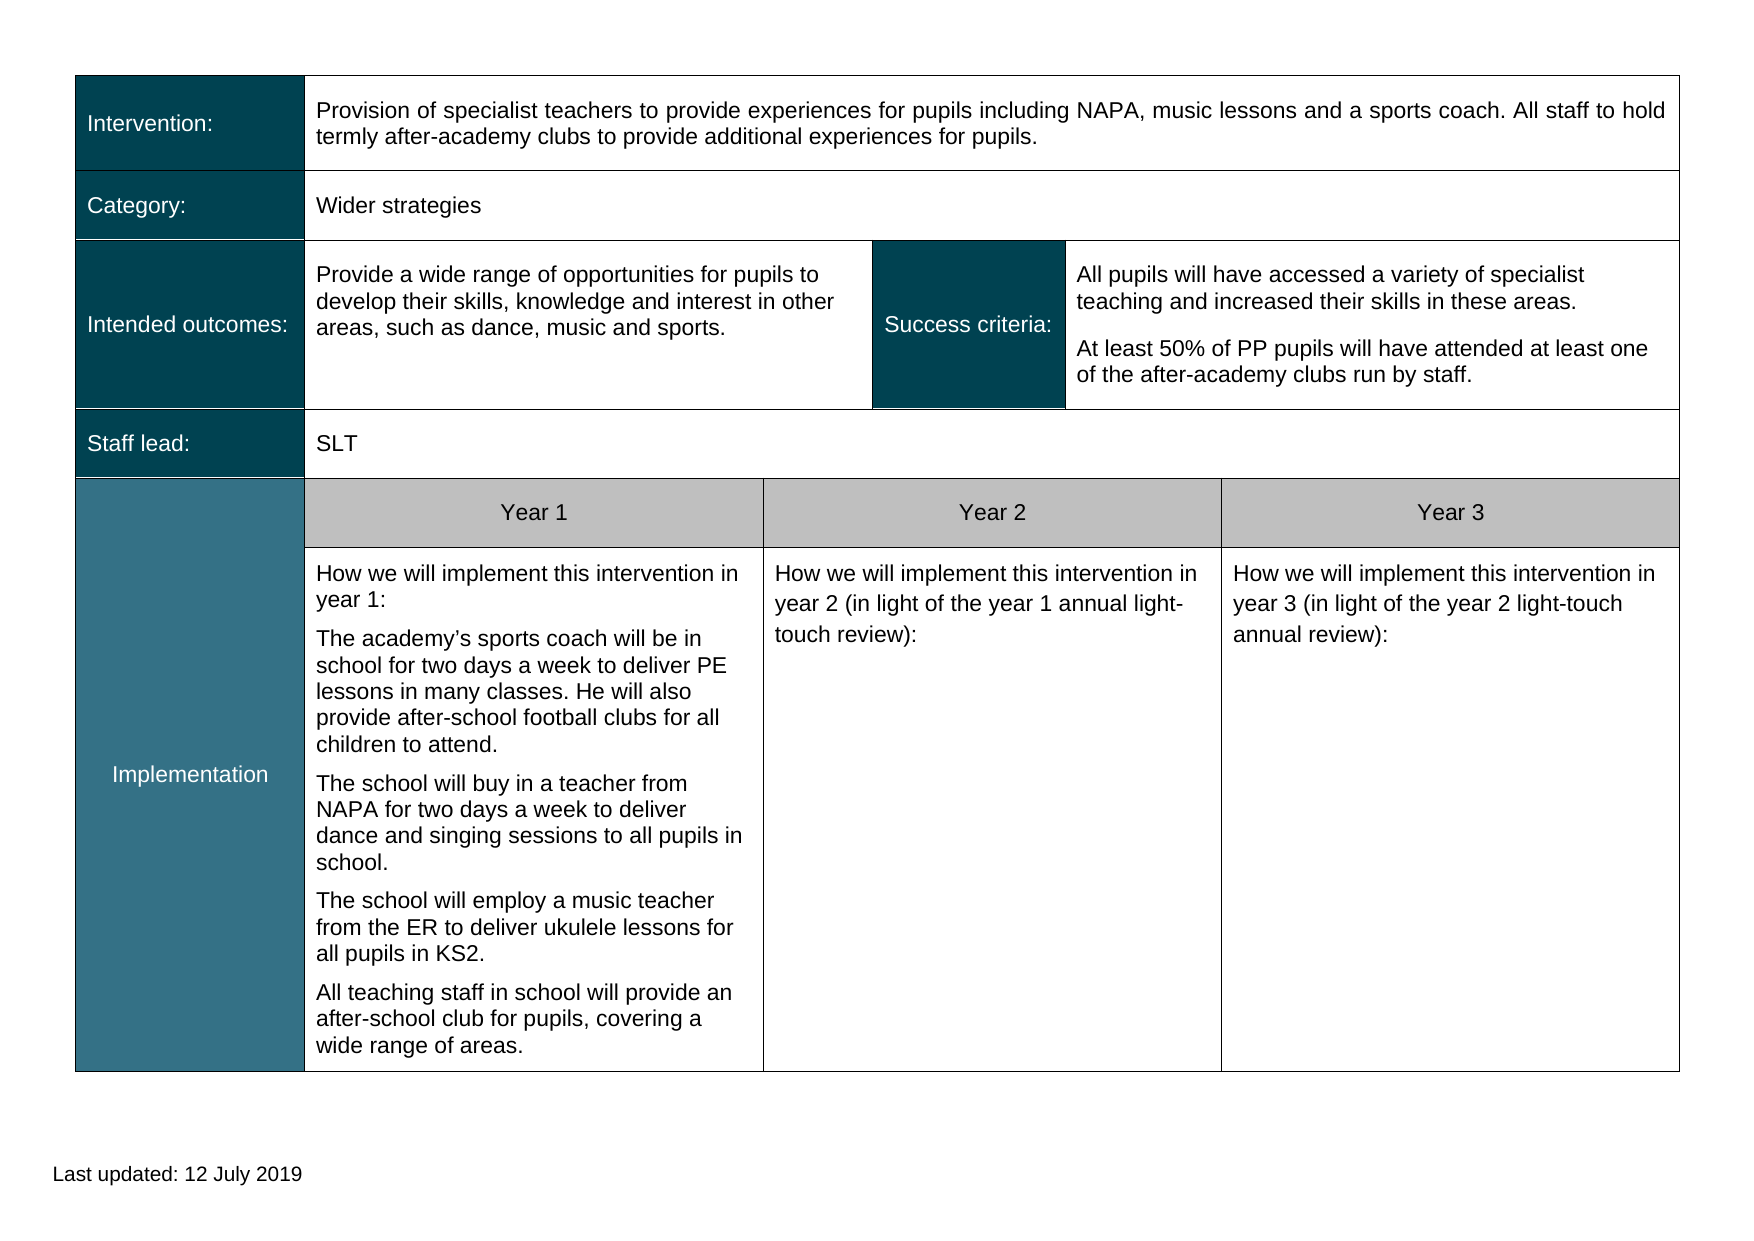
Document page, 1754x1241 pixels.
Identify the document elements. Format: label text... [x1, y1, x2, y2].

table_cell Implementation [76, 479, 304, 1071]
table_header Provision of specialist teachers to provide experiences for pupils including NAPA, music lessons and a sports coach. All staff to hold termly after-academy clubs to provide additional experiences for pupils. [305, 76, 1679, 170]
table_cell Category: [76, 171, 304, 239]
table_cell All pupils will have accessed a variety of specialist teaching and increased their skills in these areas. At least 50% of PP pupils will have attended at least one of the after-academy clubs run by staff. [1066, 241, 1679, 408]
table_cell Wider strategies [305, 171, 1679, 239]
table_cell How we will implement this intervention in year 3 (in light of the year 2 light-touch annual review): [1222, 548, 1679, 1071]
table_cell Year 1 [305, 479, 763, 547]
table_cell Intended outcomes: [76, 241, 304, 408]
table_cell Provide a wide range of opportunities for pupils to develop their skills, knowledge and interest in other areas, such as dance, music and sports. [305, 241, 872, 408]
table_cell How we will implement this intervention in year 2 (in light of the year 1 annual light-touch review): [764, 548, 1221, 1071]
table_cell Year 3 [1222, 479, 1679, 547]
table_cell Success criteria: [873, 241, 1065, 408]
table_cell Year 2 [764, 479, 1221, 547]
table_cell Staff lead: [76, 410, 304, 477]
table_cell How we will implement this intervention in year 1: The academy’s sports coach will be in school for two days a week to deliver PE lessons in many classes. He will also provide after-school football clubs for all children to attend. The school will buy in a teacher from NAPA for two days a week to deliver dance and singing sessions to all pupils in school. The school will employ a music teacher from the ER to deliver ukulele lessons for all pupils in KS2. All teaching staff in school will provide an after-school club for pupils, covering a wide range of areas. [305, 548, 763, 1071]
table_cell SLT [305, 410, 1679, 477]
table_header Intervention: [76, 76, 304, 170]
